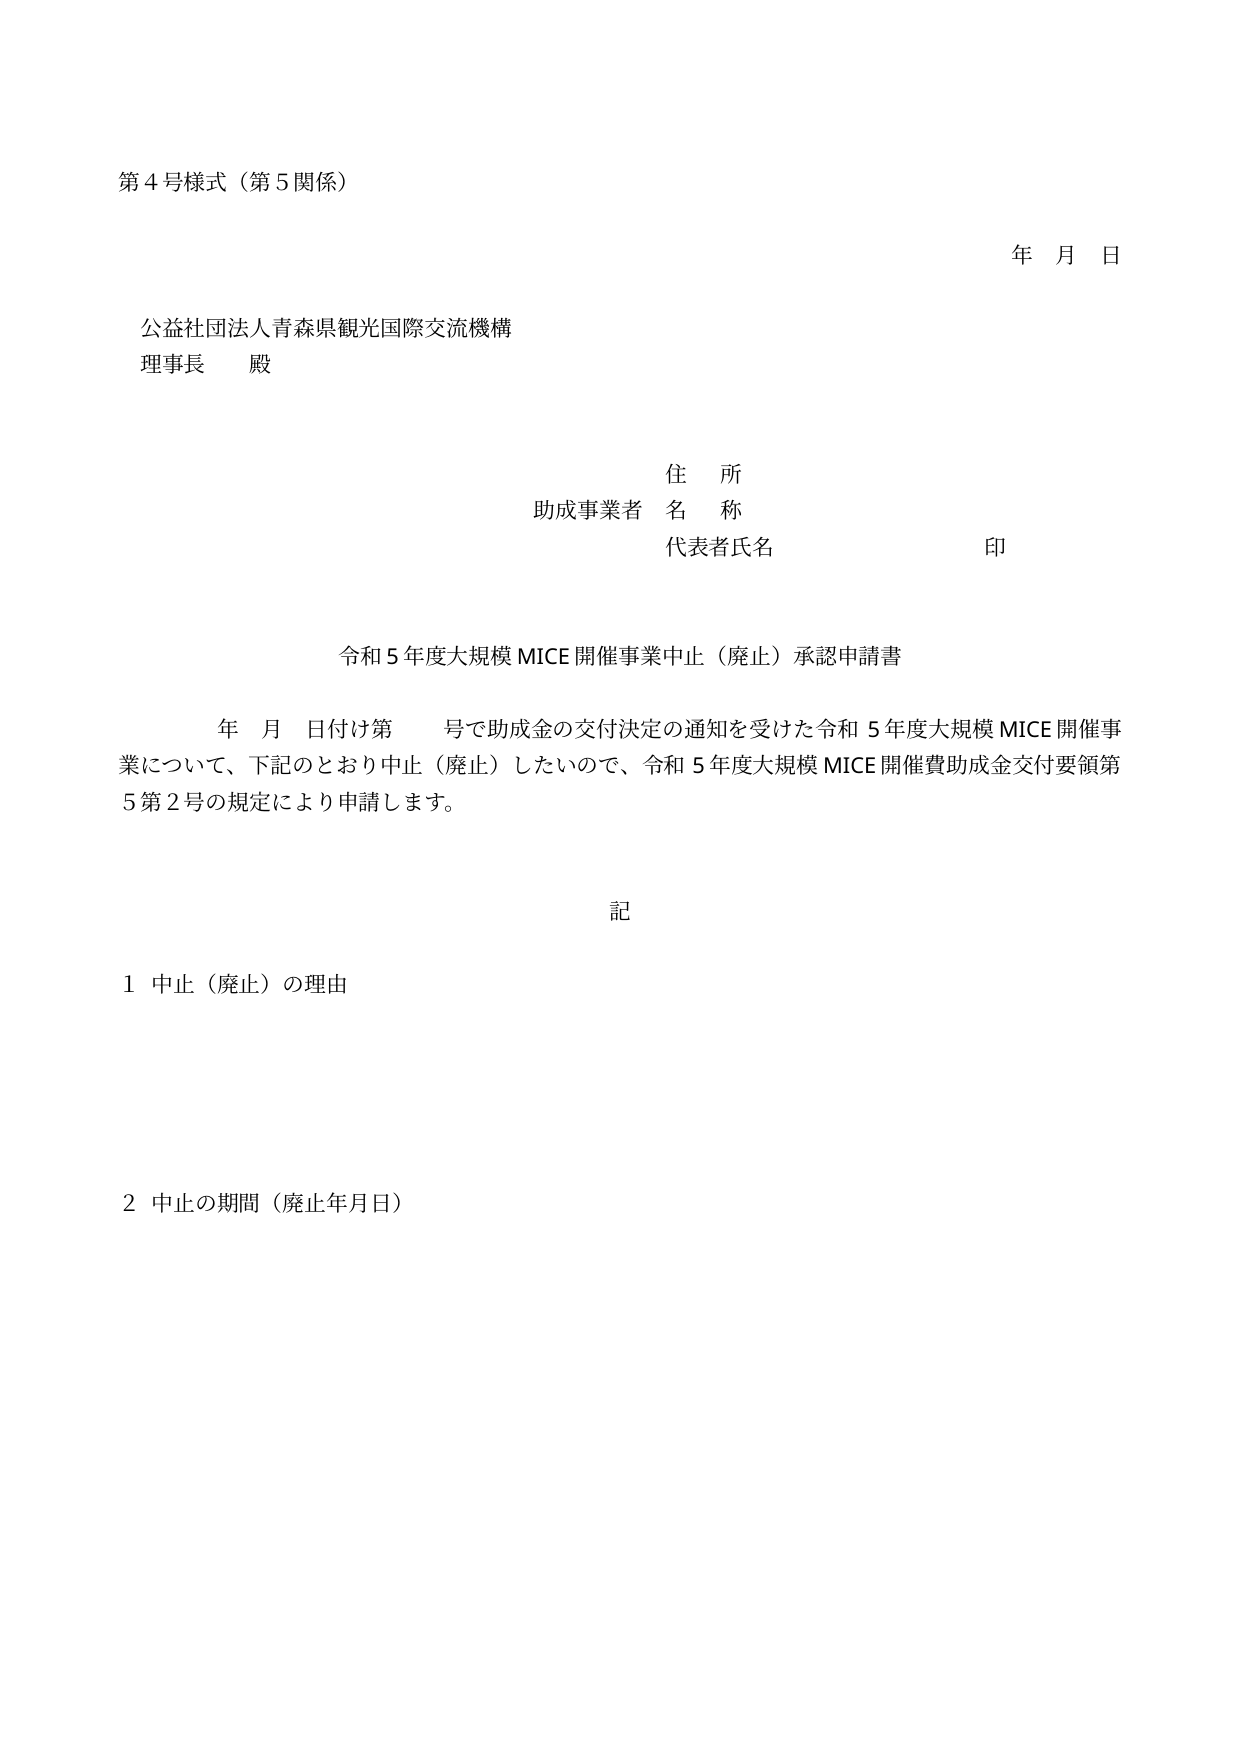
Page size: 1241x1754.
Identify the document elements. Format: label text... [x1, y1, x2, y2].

text １ 中止（廃止）の理由 [118, 965, 1122, 1001]
text 公益社団法人青森県観光国際交流機構 [118, 308, 1122, 345]
text 助成事業者 名 称 [118, 491, 1122, 527]
text 第４号様式（第５関係） [118, 163, 1122, 199]
text 年 月 日 [118, 236, 1122, 272]
text 令和5年度大規模MICE開催事業中止（廃止）承認申請書 [118, 637, 1122, 673]
text ２ 中止の期間（廃止年月日） [118, 1183, 1122, 1220]
text 理事長 殿 [118, 345, 1122, 381]
subtitle 記 [118, 892, 1122, 928]
text 代表者氏名 印 [118, 527, 1122, 564]
text 年 月 日付け第 号で助成金の交付決定の通知を受けた令和5年度大規模MICE開催事業について、下記のとおり中止（廃止）したいので、令和5年度大規模MICE開催費助成金交付要領第５第２号の規定により申請します。 [118, 709, 1122, 819]
text 住 所 [118, 454, 1122, 491]
